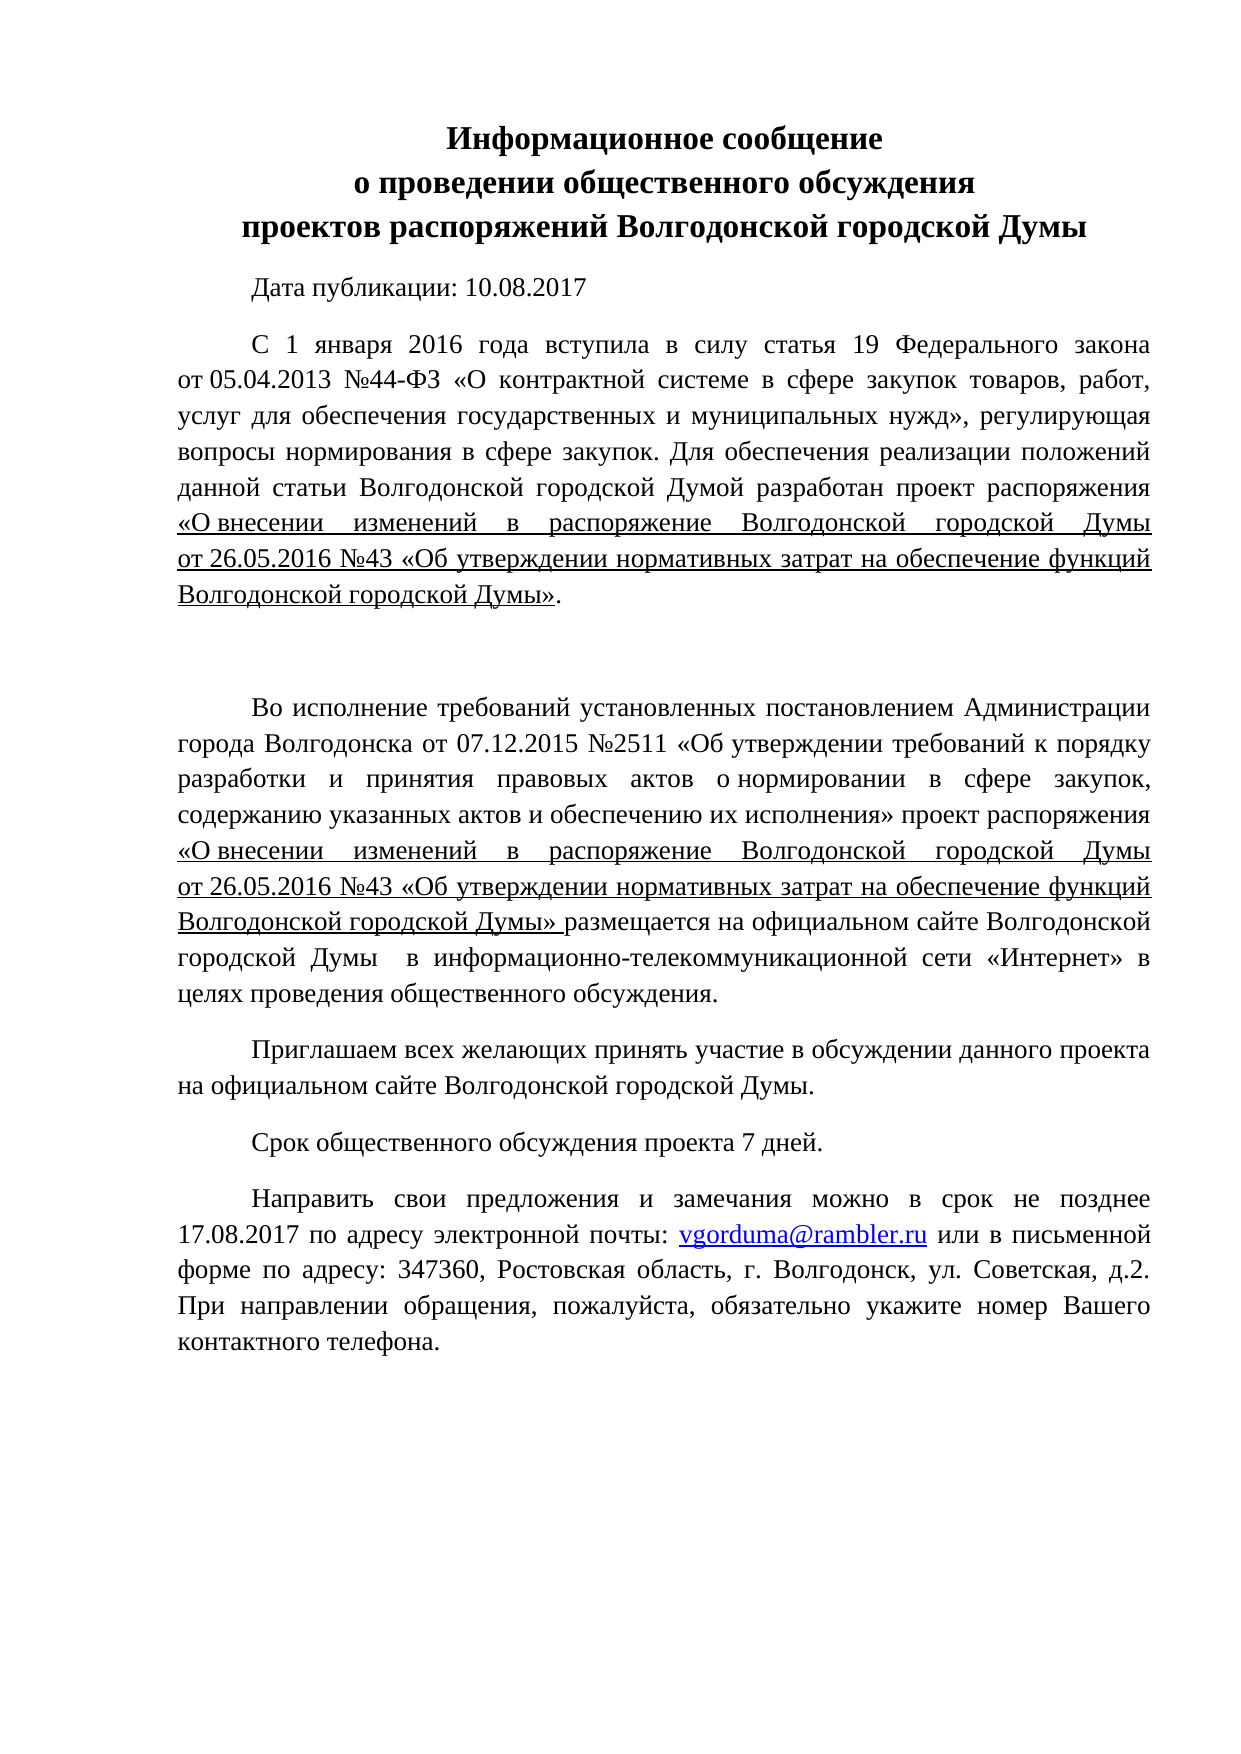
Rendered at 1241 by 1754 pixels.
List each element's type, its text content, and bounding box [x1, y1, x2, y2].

text Во исполнение требований установленных постановлением Администрации города Волгодонска от 07.12.2015 №2511 «Об утверждении требований к порядку разработки и принятия правовых актов о нормировании в сфере закупок, содержанию указанных актов и обеспечению их исполнения» проект распоряжения «О внесении изменений в распоряжение Волгодонской городской Думы от 26.05.2016 №43 «Об утверждении нормативных затрат на обеспечение функций Волгодонской городской Думы» размещается на официальном сайте Волгодонской городской Думы в информационно-телекоммуникационной сети «Интернет» в целях проведения общественного обсуждения. [177, 898, 1152, 1008]
text Направить свои предложения и замечания можно в срок не позднее 17.08.2017 по адресу электронной почты: vgorduma@rambler.ru или в письменной форме по адресу: 347360, Ростовская область, г. Волгодонск, ул. Советская, д.2. При направлении обращения, пожалуйста, обязательно укажите номер Вашего контактного телефона. [177, 1182, 1152, 1356]
text С 1 января 2016 года вступила в силу статья 19 Федерального закона от 05.04.2013 №44-ФЗ «О контрактной системе в сфере закупок товаров, работ, услуг для обеспечения государственных и муниципальных нужд», регулирующая вопросы нормирования в сфере закупок. Для обеспечения реализации положений данной статьи Волгодонской городской Думой разработан проект распоряжения «О внесении изменений в распоряжение Волгодонской городской Думы от 26.05.2016 №43 «Об утверждении нормативных затрат на обеспечение функций Волгодонской городской Думы». [177, 328, 1152, 533]
text С 1 января 2016 года вступила в силу статья 19 Федерального закона от 05.04.2013 №44-ФЗ «О контрактной системе в сфере закупок товаров, работ, услуг для обеспечения государственных и муниципальных нужд», регулирующая вопросы нормирования в сфере закупок. Для обеспечения реализации положений данной статьи Волгодонской городской Думой разработан проект распоряжения «О внесении изменений в распоряжение Волгодонской городской Думы от 26.05.2016 №43 «Об утверждении нормативных затрат на обеспечение функций Волгодонской городской Думы». [177, 535, 1152, 569]
text С 1 января 2016 года вступила в силу статья 19 Федерального закона от 05.04.2013 №44-ФЗ «О контрактной системе в сфере закупок товаров, работ, услуг для обеспечения государственных и муниципальных нужд», регулирующая вопросы нормирования в сфере закупок. Для обеспечения реализации положений данной статьи Волгодонской городской Думой разработан проект распоряжения «О внесении изменений в распоряжение Волгодонской городской Думы от 26.05.2016 №43 «Об утверждении нормативных затрат на обеспечение функций Волгодонской городской Думы». [177, 571, 1152, 609]
text Во исполнение требований установленных постановлением Администрации города Волгодонска от 07.12.2015 №2511 «Об утверждении требований к порядку разработки и принятия правовых актов о нормировании в сфере закупок, содержанию указанных актов и обеспечению их исполнения» проект распоряжения «О внесении изменений в распоряжение Волгодонской городской Думы от 26.05.2016 №43 «Об утверждении нормативных затрат на обеспечение функций Волгодонской городской Думы» размещается на официальном сайте Волгодонской городской Думы в информационно-телекоммуникационной сети «Интернет» в целях проведения общественного обсуждения. [177, 691, 1152, 861]
text Срок общественного обсуждения проекта 7 дней. [177, 1126, 1152, 1157]
text Приглашаем всех желающих принять участие в обсуждении данного проекта на официальном сайте Волгодонской городской Думы. [177, 1033, 1152, 1100]
text Дата публикации: 10.08.2017 [177, 271, 1152, 302]
text Информационное сообщение о проведении общественного обсуждения проектов распоряжений Волгодонской городской Думы [177, 118, 1152, 244]
